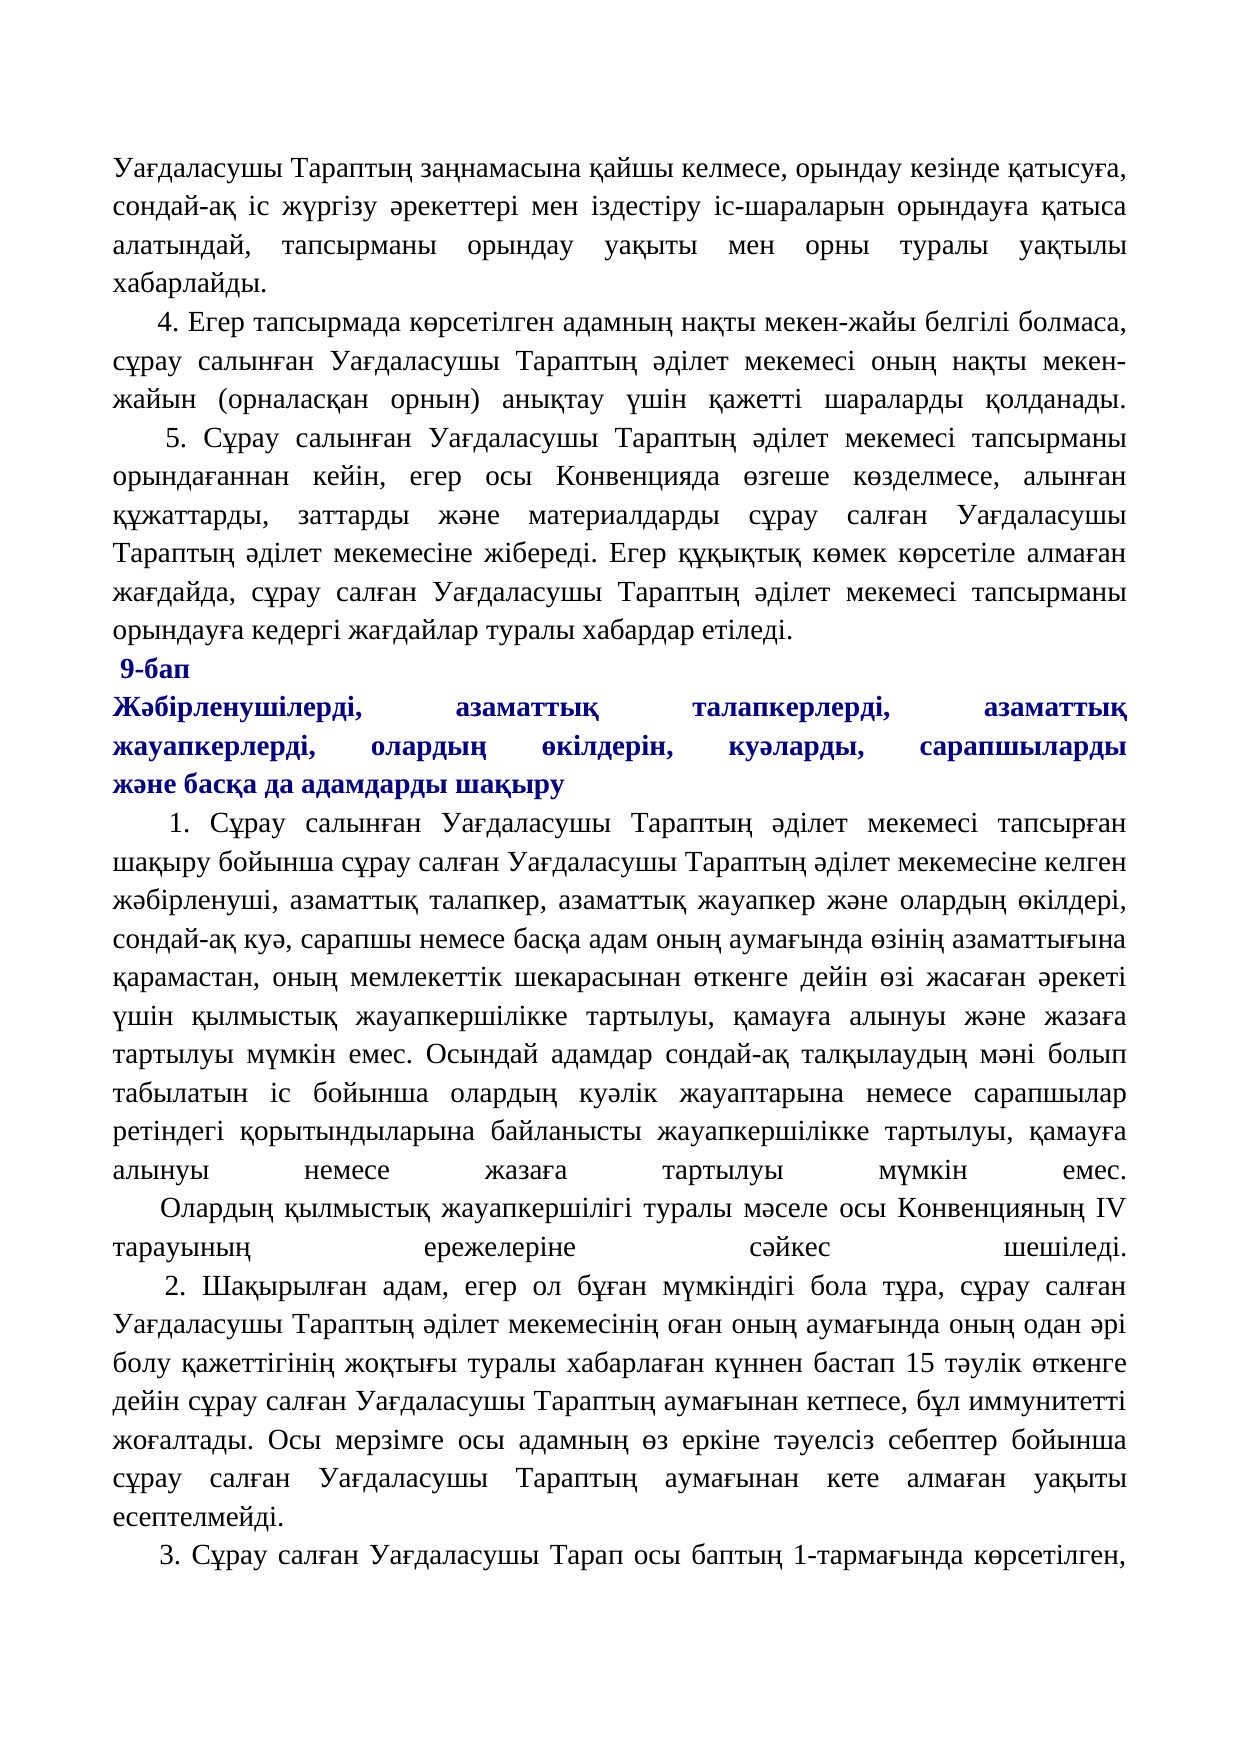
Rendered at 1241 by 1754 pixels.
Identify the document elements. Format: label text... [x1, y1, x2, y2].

text 9-бап Жәбiрленушiлердi, азаматтық талапкерлердi, азаматтық жауапкерлердi, олардың өкiлдерiн, куәларды, сарапшыларды және басқа да адамдарды шақыру [112, 651, 1128, 800]
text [112, 805, 1128, 1571]
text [112, 150, 1128, 646]
